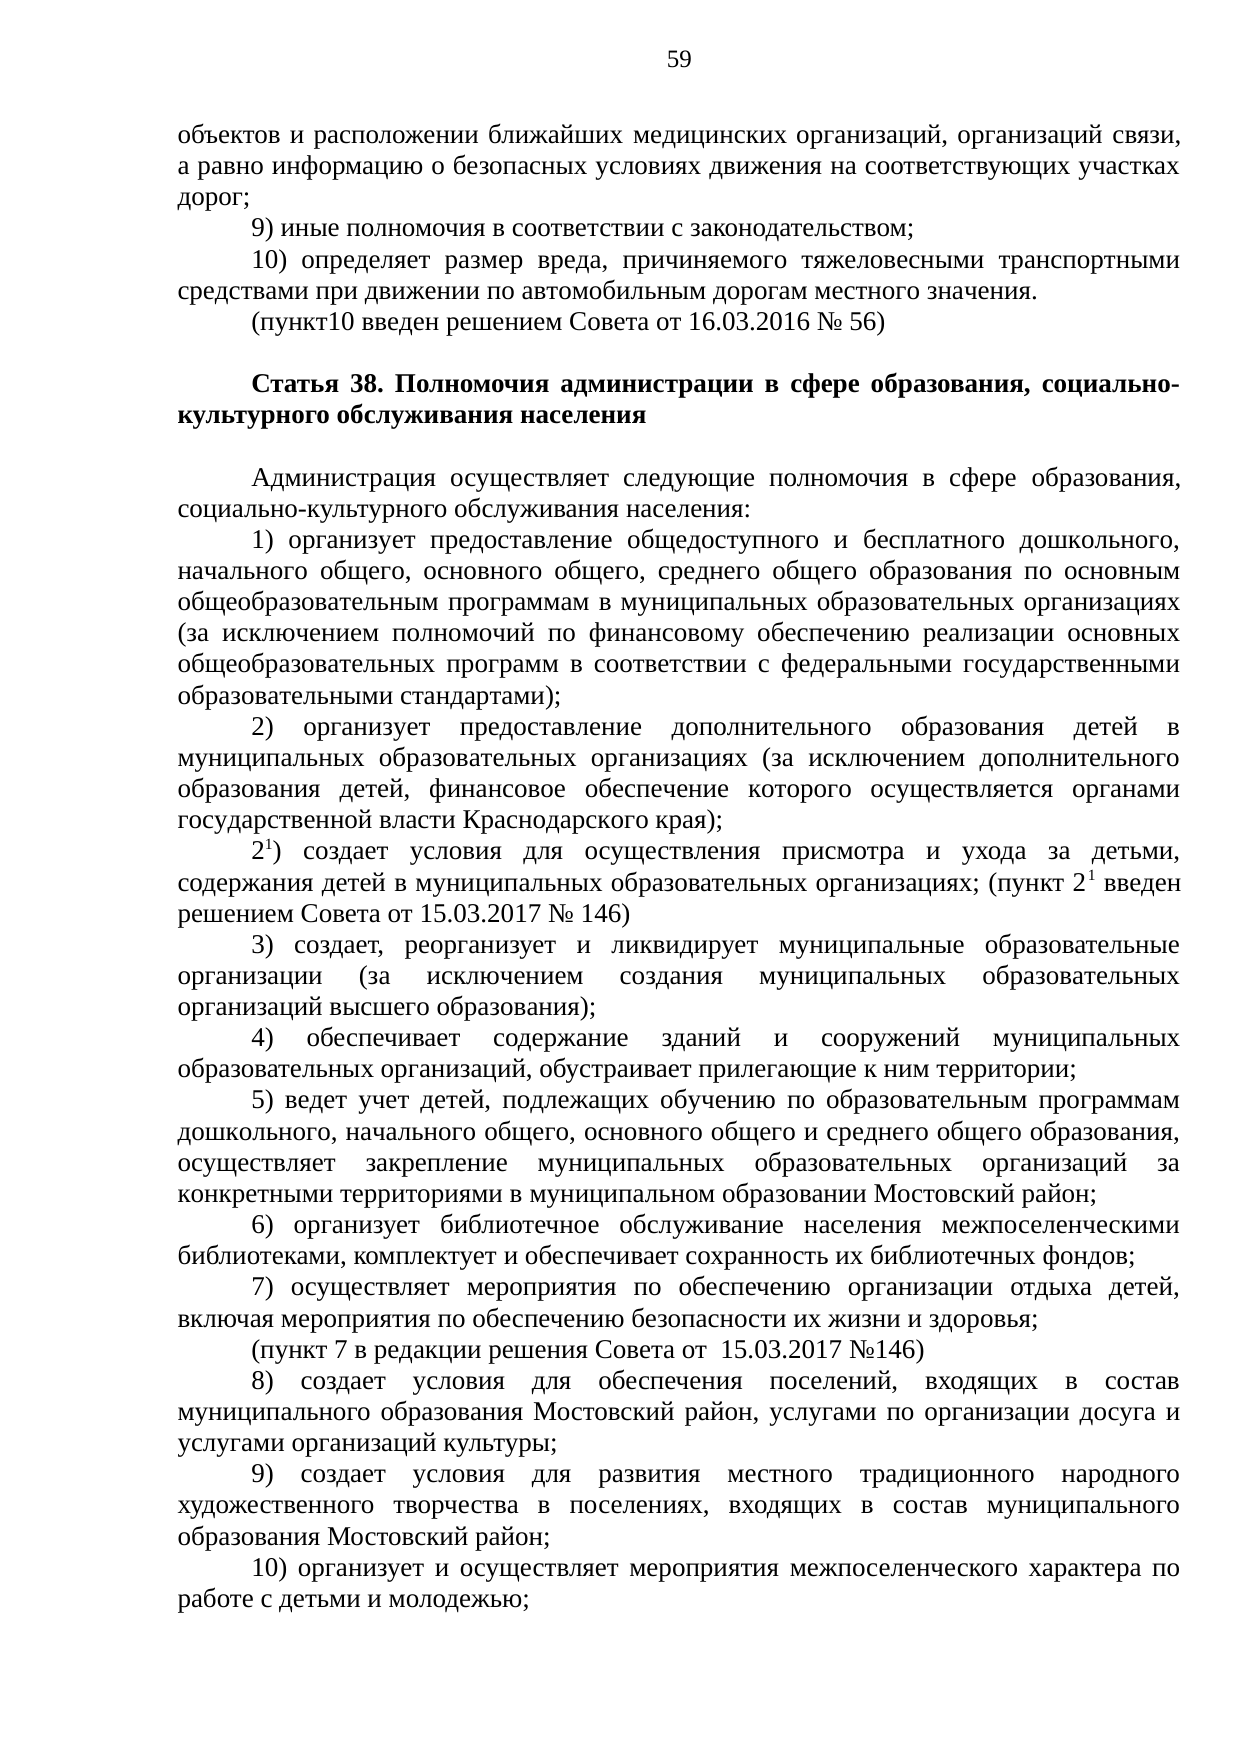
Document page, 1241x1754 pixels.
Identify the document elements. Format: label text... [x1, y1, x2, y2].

text 8) создает условия для обеспечения поселений, входящих в состав муниципального образования Мостовский район, услугами по организации досуга и услугами организаций культуры; [177, 1364, 1181, 1457]
text 21) создает условия для осуществления присмотра и ухода за детьми, содержания детей в муниципальных образовательных организациях; (пункт 21 введен решением Совета от 15.03.2017 № 146) [177, 834, 1181, 928]
text 2) организует предоставление дополнительного образования детей в муниципальных образовательных организациях (за исключением дополнительного образования детей, финансовое обеспечение которого осуществляется органами государственной власти Краснодарского края); [177, 710, 1181, 834]
text Статья 38. Полномочия администрации в сфере образования, социально-культурного обслуживания населения [177, 367, 1181, 429]
text (пункт 7 в редакции решения Совета от 15.03.2017 №146) [177, 1333, 1181, 1364]
text 4) обеспечивает содержание зданий и сооружений муниципальных образовательных организаций, обустраивает прилегающие к ним территории; [177, 1021, 1181, 1084]
text Администрация осуществляет следующие полномочия в сфере образования, социально-культурного обслуживания населения: [177, 461, 1181, 523]
text 1) организует предоставление общедоступного и бесплатного дошкольного, начального общего, основного общего, среднего общего образования по основным общеобразовательным программам в муниципальных образовательных организациях (за исключением полномочий по финансовому обеспечению реализации основных общеобразовательных программ в соответствии с федеральными государственными образовательными стандартами); [177, 523, 1181, 710]
text 9) создает условия для развития местного традиционного народного художественного творчества в поселениях, входящих в состав муниципального образования Мостовский район; [177, 1457, 1181, 1551]
text 5) ведет учет детей, подлежащих обучению по образовательным программам дошкольного, начального общего, основного общего и среднего общего образования, осуществляет закрепление муниципальных образовательных организаций за конкретными территориями в муниципальном образовании Мостовский район; [177, 1084, 1181, 1208]
text 3) создает, реорганизует и ликвидирует муниципальные образовательные организации (за исключением создания муниципальных образовательных организаций высшего образования); [177, 928, 1181, 1021]
text (пункт10 введен решением Совета от 16.03.2016 № 56) [177, 305, 1181, 336]
text 9) иные полномочия в соответствии с законодательством; [177, 212, 1181, 243]
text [177, 118, 1181, 212]
text 10) определяет размер вреда, причиняемого тяжеловесными транспортными средствами при движении по автомобильным дорогам местного значения. [177, 243, 1181, 305]
text 7) осуществляет мероприятия по обеспечению организации отдыха детей, включая мероприятия по обеспечению безопасности их жизни и здоровья; [177, 1271, 1181, 1333]
text 10) организует и осуществляет мероприятия межпоселенческого характера по работе с детьми и молодежью; [177, 1551, 1181, 1613]
text 6) организует библиотечное обслуживание населения межпоселенческими библиотеками, комплектует и обеспечивает сохранность их библиотечных фондов; [177, 1208, 1181, 1271]
